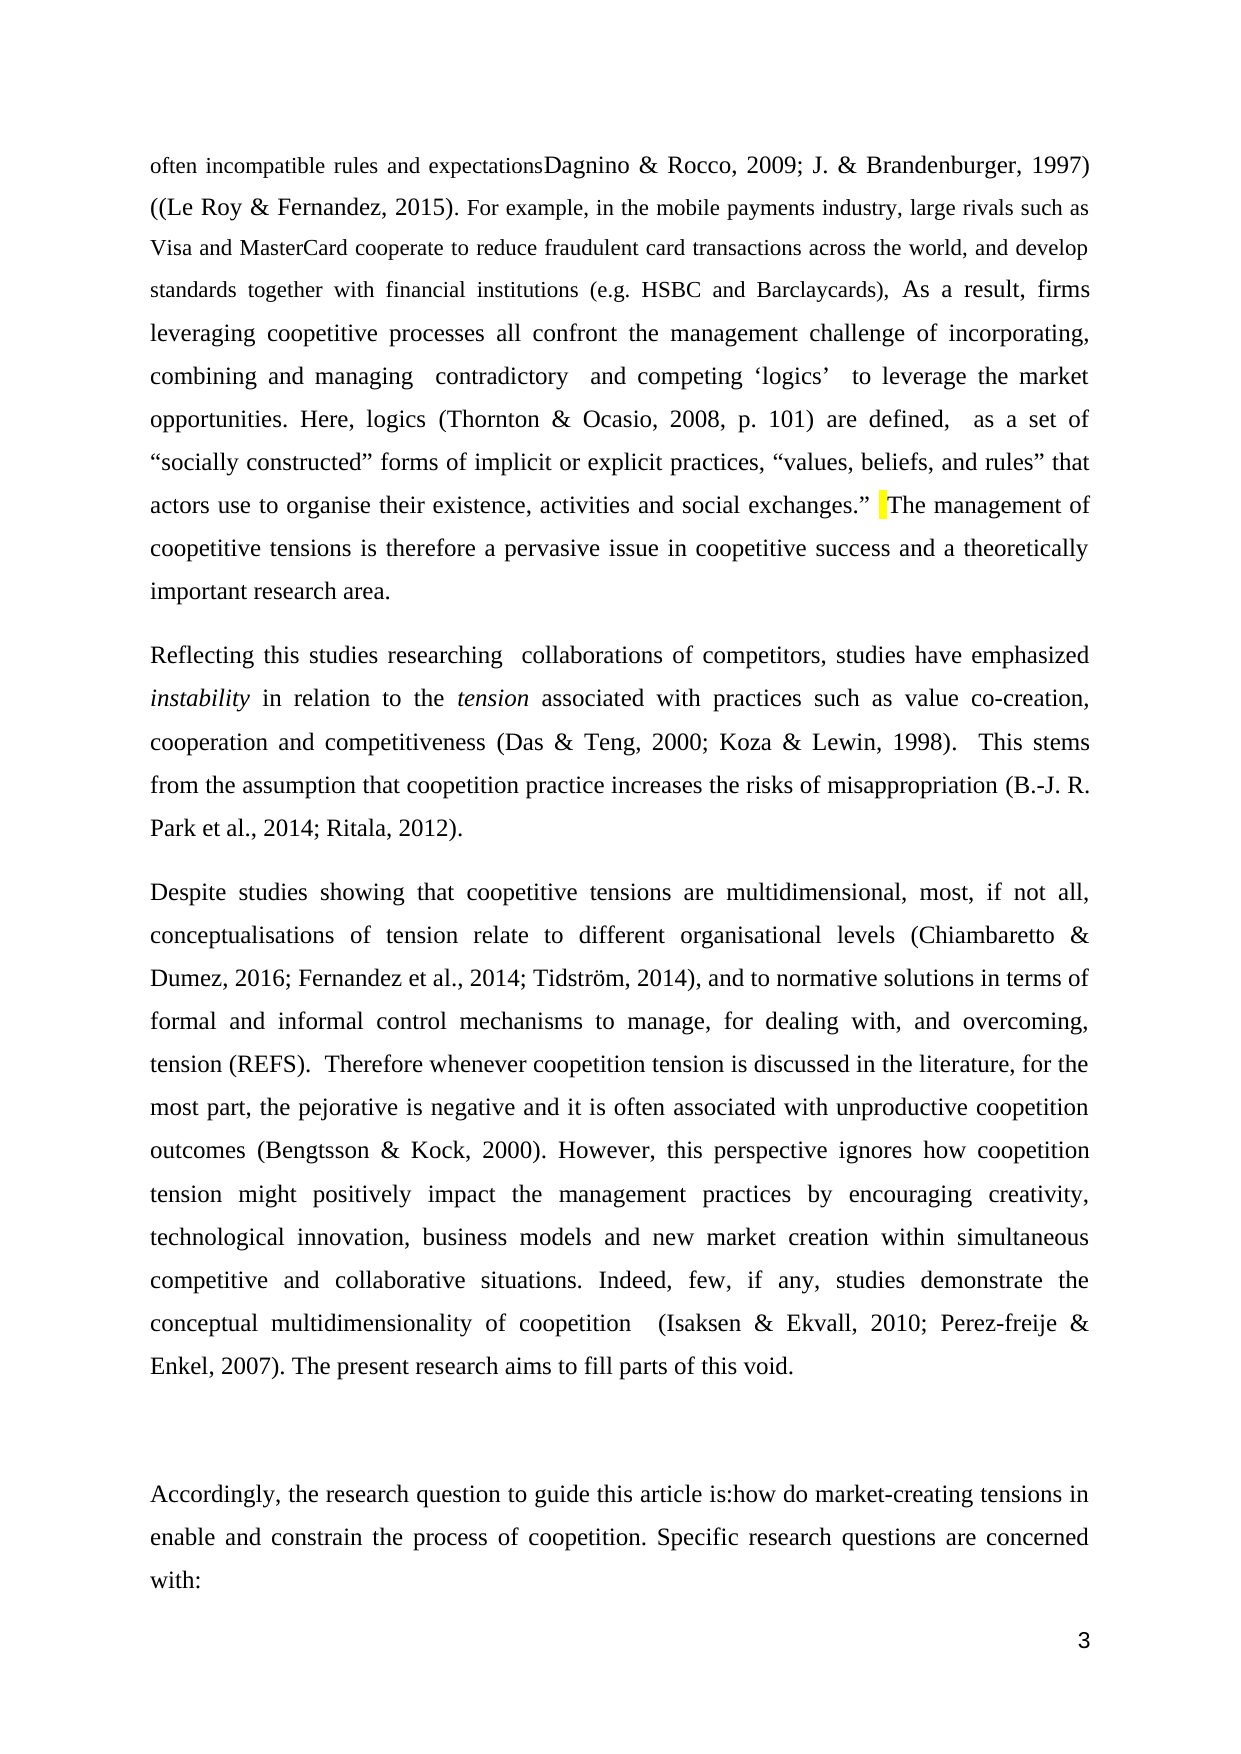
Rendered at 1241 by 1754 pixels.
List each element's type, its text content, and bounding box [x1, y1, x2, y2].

text Accordingly, the research question to guide this article is:how do market-creating tensions in enable and constrain the process of coopetition. Specific research questions are concerned with: [150, 1479, 1090, 1594]
text Despite studies showing that coopetitive tensions are multidimensional, most, if not all, conceptualisations of tension relate to different organisational levels (Chiambaretto & Dumez, 2016; Fernandez et al., 2014; Tidström, 2014), and to normative solutions in terms of formal and informal control mechanisms to manage, for dealing with, and overcoming, tension (REFS). Therefore whenever coopetition tension is discussed in the literature, for the most part, the pejorative is negative and it is often associated with unproductive coopetition outcomes (Bengtsson & Kock, 2000). However, this perspective ignores how coopetition tension might positively impact the management practices by encouraging creativity, technological innovation, business models and new market creation within simultaneous competitive and collaborative situations. Indeed, few, if any, studies demonstrate the conceptual multidimensionality of coopetition (Isaksen & Ekvall, 2010; Perez-freije & Enkel, 2007). The present research aims to fill parts of this void. [150, 877, 1090, 1380]
text Reflecting this studies researching collaborations of competitors, studies have emphasized instability in relation to the tension associated with practices such as value co-creation, cooperation and competitiveness (Das & Teng, 2000; Koza & Lewin, 1998). This stems from the assumption that coopetition practice increases the risks of misappropriation (B.-J. R. Park et al., 2014; Ritala, 2012). [150, 640, 1090, 842]
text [150, 150, 1090, 605]
